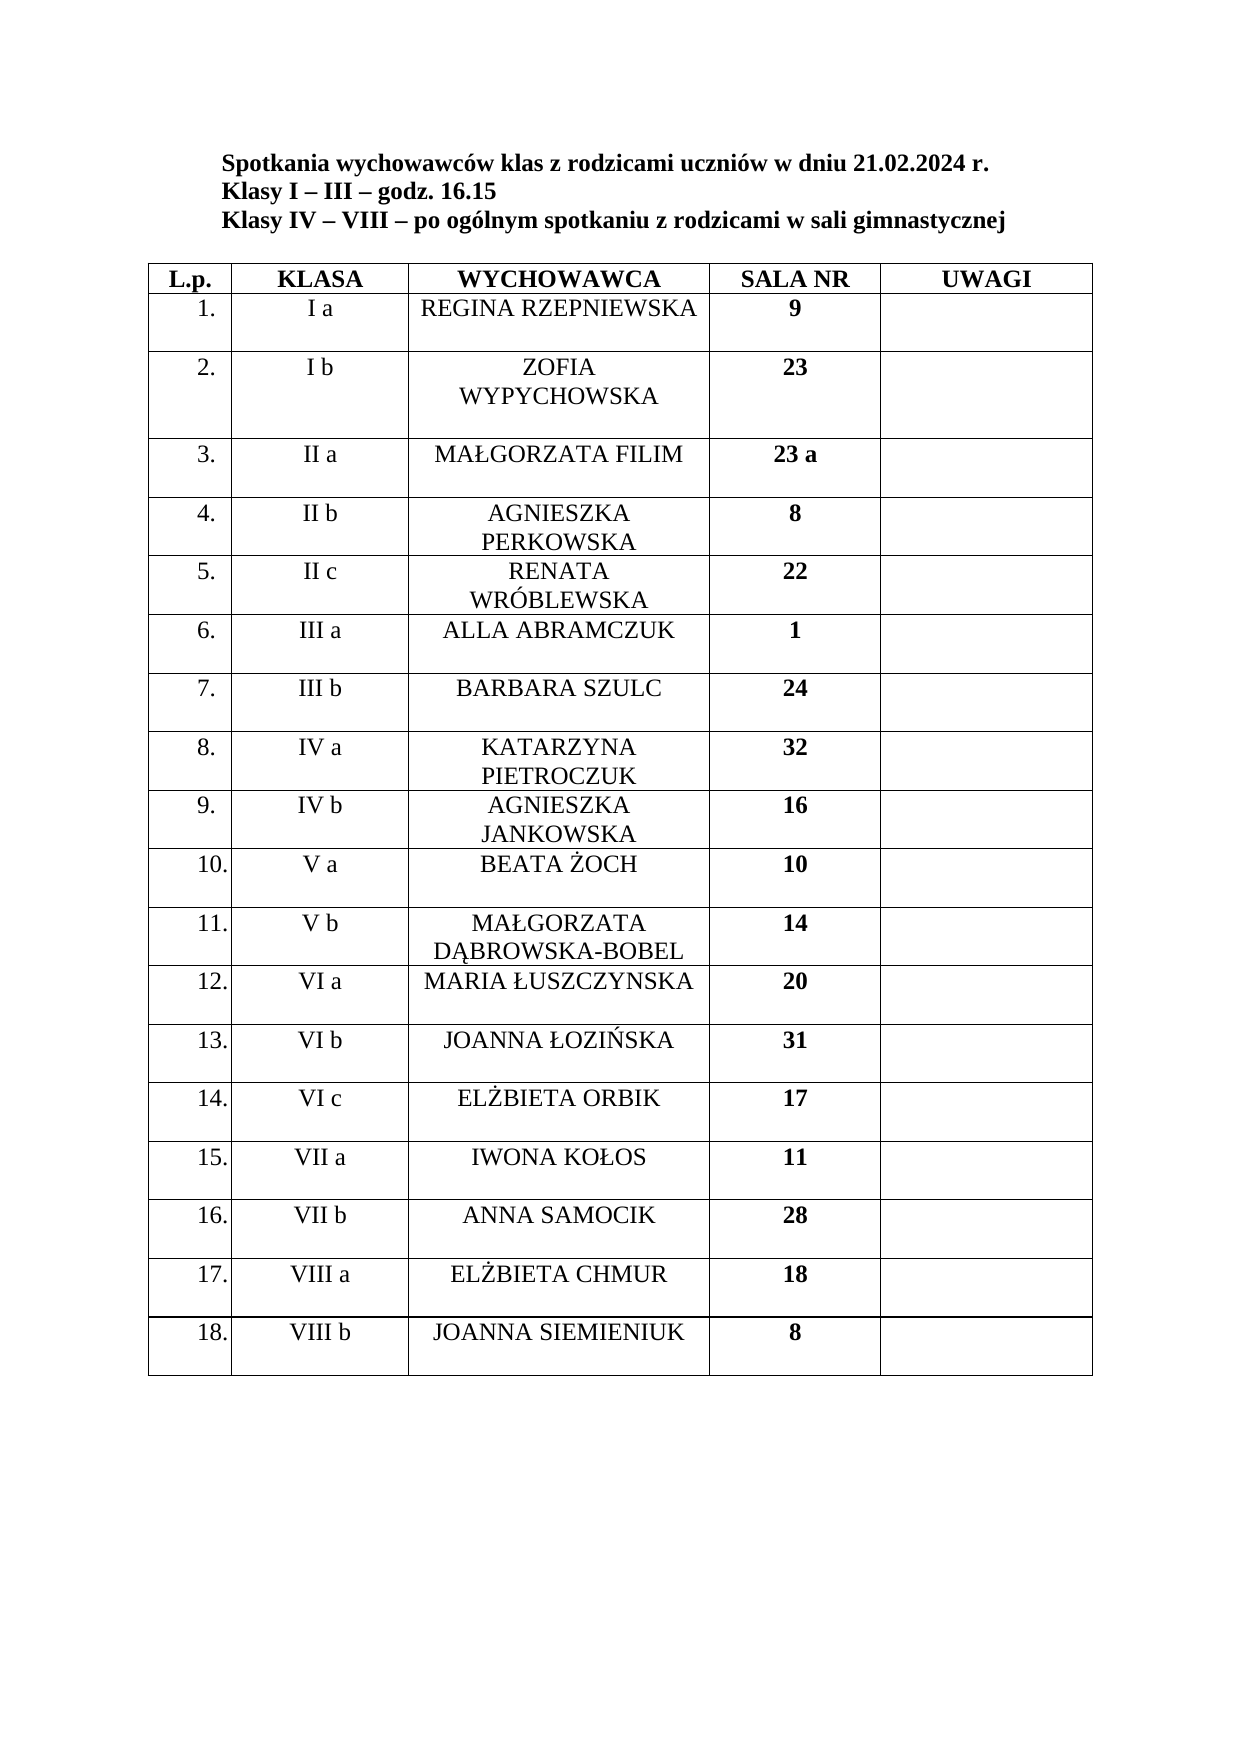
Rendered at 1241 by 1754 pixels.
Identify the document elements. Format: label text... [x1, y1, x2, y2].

table_cell [149, 1025, 231, 1082]
table_cell [149, 439, 231, 497]
table_cell 23 [710, 352, 880, 438]
table_cell ANNA SAMOCIK [409, 1200, 709, 1258]
table_cell MAŁGORZATA FILIM [409, 439, 709, 497]
table_cell BARBARA SZULC [409, 674, 709, 731]
table_cell 24 [710, 674, 880, 731]
table_cell IV a [232, 732, 408, 789]
table_cell REGINA RZEPNIEWSKA [409, 294, 709, 351]
table_cell [881, 352, 1092, 438]
table_cell [881, 1318, 1092, 1375]
table_cell [149, 849, 231, 907]
table_cell [149, 1200, 231, 1258]
table_cell VI a [232, 966, 408, 1024]
table_cell MARIA ŁUSZCZYNSKA [409, 966, 709, 1024]
table_cell 1 [710, 615, 880, 672]
table_cell 9 [710, 294, 880, 351]
table_cell III a [232, 615, 408, 672]
table_cell JOANNA SIEMIENIUK [409, 1318, 709, 1375]
table_cell [881, 1142, 1092, 1199]
table_cell 16 [710, 791, 880, 848]
table_cell [149, 1259, 231, 1316]
table_cell 14 [710, 908, 880, 965]
table_cell 22 [710, 556, 880, 614]
table_cell KATARZYNA PIETROCZUK [409, 732, 709, 789]
table_cell [881, 849, 1092, 907]
table_cell I a [232, 294, 408, 351]
table_cell [149, 294, 231, 351]
text Klasy IV – VIII – po ogólnym spotkaniu z rodzicami w sali gimnastycznej [148, 205, 1093, 234]
table_cell VI c [232, 1083, 408, 1141]
table_cell 23 a [710, 439, 880, 497]
table_cell ALLA ABRAMCZUK [409, 615, 709, 672]
table_header KLASA [232, 264, 408, 292]
table_cell [149, 615, 231, 672]
table_cell VI b [232, 1025, 408, 1082]
table_cell [881, 1200, 1092, 1258]
table_cell [149, 556, 231, 614]
table_header SALA NR [710, 264, 880, 292]
table_cell BEATA ŻOCH [409, 849, 709, 907]
table_cell [149, 791, 231, 848]
table_cell 10 [710, 849, 880, 907]
table_cell [881, 439, 1092, 497]
table_cell [881, 1083, 1092, 1141]
table_cell [149, 674, 231, 731]
table_cell VIII b [232, 1318, 408, 1375]
table_cell III b [232, 674, 408, 731]
table_cell [881, 1025, 1092, 1082]
table_cell JOANNA ŁOZIŃSKA [409, 1025, 709, 1082]
text Spotkania wychowawców klas z rodzicami uczniów w dniu 21.02.2024 r. [148, 148, 1093, 176]
table_cell [881, 615, 1092, 672]
text Klasy I – III – godz. 16.15 [148, 176, 1093, 205]
table_cell II a [232, 439, 408, 497]
table_cell ELŻBIETA CHMUR [409, 1259, 709, 1316]
table_header WYCHOWAWCA [409, 264, 709, 292]
table_cell [881, 294, 1092, 351]
table_cell [881, 1259, 1092, 1316]
table_cell [881, 732, 1092, 789]
table_cell 31 [710, 1025, 880, 1082]
table_cell 8 [710, 498, 880, 555]
table_cell AGNIESZKA PERKOWSKA [409, 498, 709, 555]
table_cell [149, 498, 231, 555]
table_cell [149, 1083, 231, 1141]
table_cell VII b [232, 1200, 408, 1258]
table_cell VII a [232, 1142, 408, 1199]
table_cell IWONA KOŁOS [409, 1142, 709, 1199]
table_cell 17 [710, 1083, 880, 1141]
table_cell IV b [232, 791, 408, 848]
table_cell [881, 908, 1092, 965]
table_cell 32 [710, 732, 880, 789]
table_cell V b [232, 908, 408, 965]
table_cell 20 [710, 966, 880, 1024]
table_cell V a [232, 849, 408, 907]
table_cell AGNIESZKA JANKOWSKA [409, 791, 709, 848]
table_cell II c [232, 556, 408, 614]
table_cell [149, 908, 231, 965]
table_cell ZOFIA WYPYCHOWSKA [409, 352, 709, 438]
table_cell [881, 556, 1092, 614]
table_header L.p. [149, 264, 231, 292]
table_cell [149, 1318, 231, 1375]
table_cell ELŻBIETA ORBIK [409, 1083, 709, 1141]
table_cell 28 [710, 1200, 880, 1258]
table_cell [881, 966, 1092, 1024]
table_header UWAGI [881, 264, 1092, 292]
table_cell [149, 1142, 231, 1199]
table_cell 11 [710, 1142, 880, 1199]
table_cell II b [232, 498, 408, 555]
table_cell [881, 674, 1092, 731]
table_cell I b [232, 352, 408, 438]
table_cell 8 [710, 1318, 880, 1375]
table_cell MAŁGORZATA DĄBROWSKA-BOBEL [409, 908, 709, 965]
table_cell 18 [710, 1259, 880, 1316]
table_cell [881, 791, 1092, 848]
table_cell [149, 966, 231, 1024]
table_cell [881, 498, 1092, 555]
table_cell [149, 352, 231, 438]
table_cell RENATA WRÓBLEWSKA [409, 556, 709, 614]
table_cell [149, 732, 231, 789]
table_cell VIII a [232, 1259, 408, 1316]
